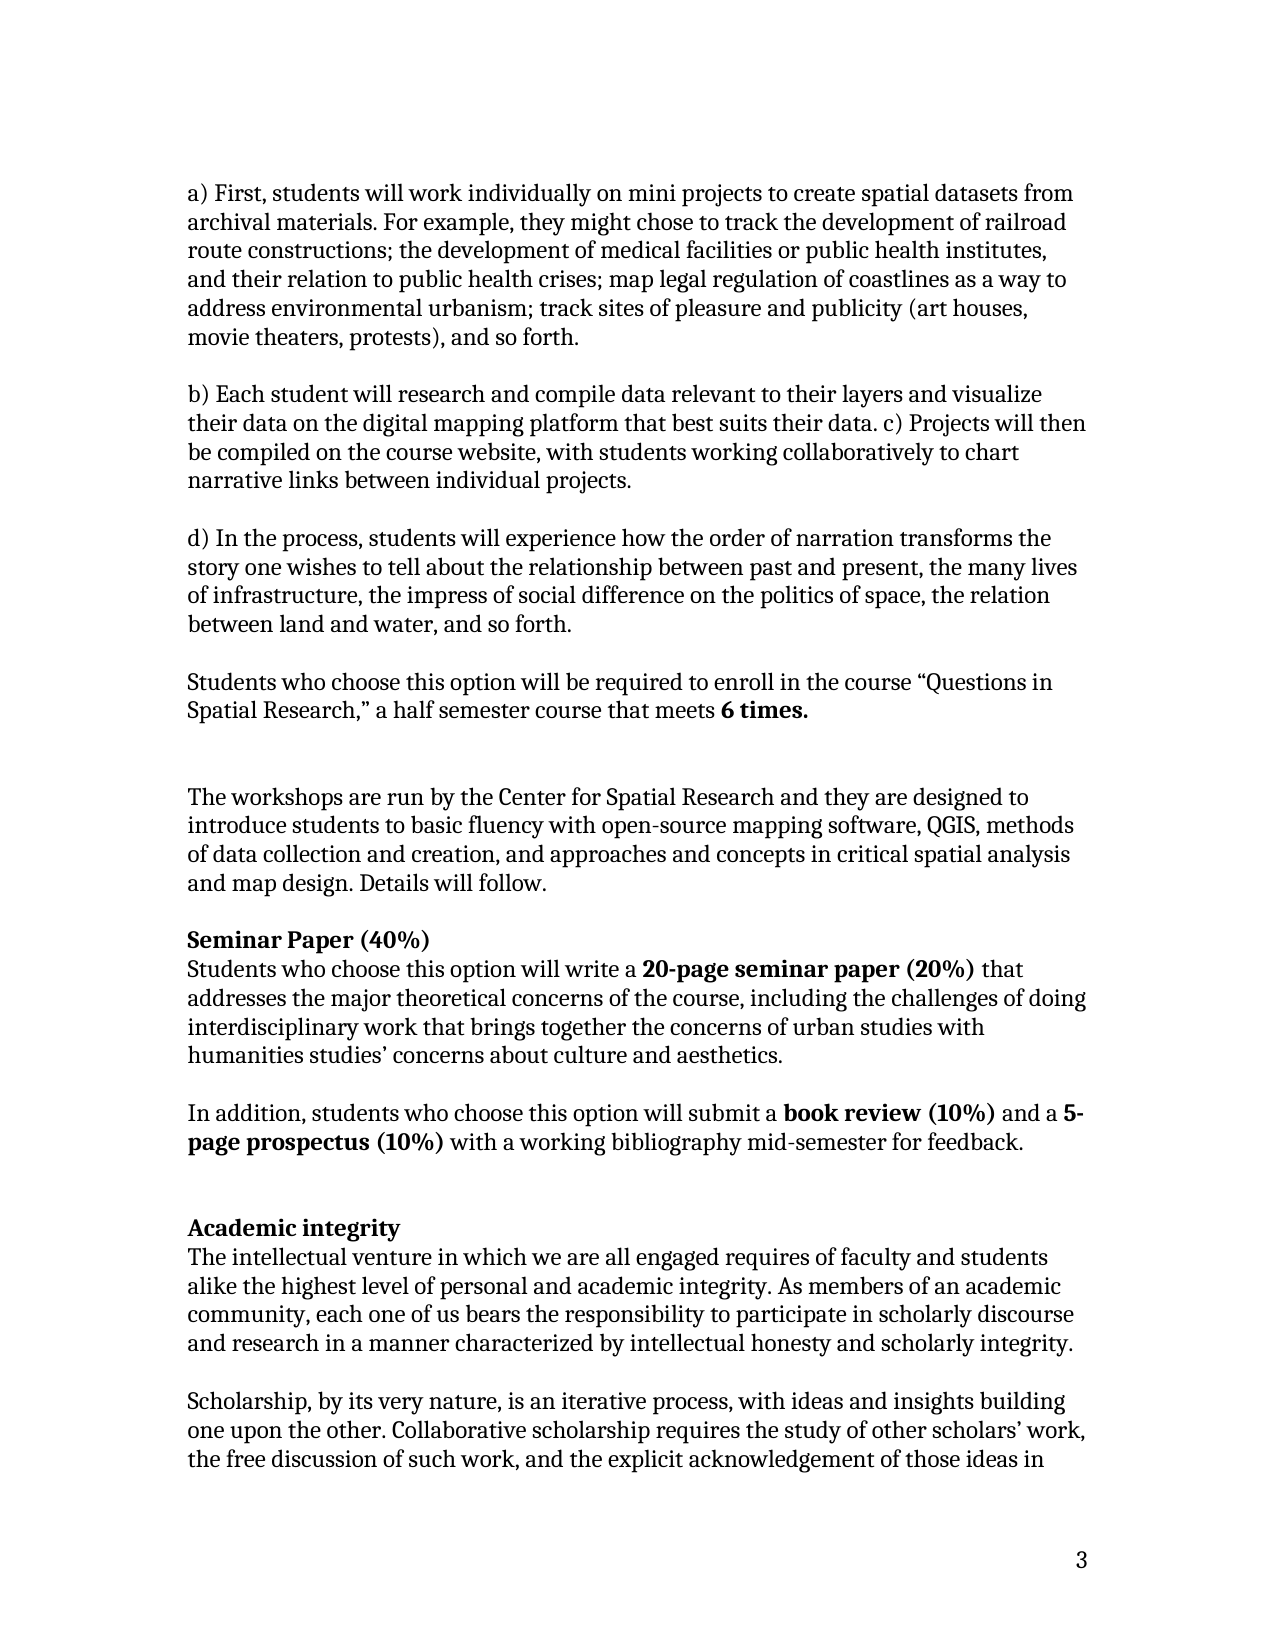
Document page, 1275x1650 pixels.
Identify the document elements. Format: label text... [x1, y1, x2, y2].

text a) First, students will work individually on mini projects to create spatial datasets from archival materials. For example, they might chose to track the development of railroad route constructions; the development of medical facilities or public health institutes, and their relation to public health crises; map legal regulation of coastlines as a way to address environmental urbanism; track sites of pleasure and publicity (art houses, movie theaters, protests), and so forth. [187, 179, 1087, 351]
text The workshops are run by the Center for Spatial Research and they are designed to introduce students to basic fluency with open-source mapping software, QGIS, methods of data collection and creation, and approaches and concepts in critical spatial analysis and map design. Details will follow. [187, 782, 1087, 897]
text b) Each student will research and compile data relevant to their layers and visualize their data on the digital mapping platform that best suits their data. c) Projects will then be compiled on the course website, with students working collaboratively to chart narrative links between individual projects. [187, 380, 1087, 495]
text Students who choose this option will write a 20-page seminar paper (20%) that addresses the major theoretical concerns of the course, including the challenges of doing interdisciplinary work that brings together the concerns of urban studies with humanities studies’ concerns about culture and aesthetics. [187, 955, 1087, 1070]
text In addition, students who choose this option will submit a book review (10%) and a 5- page prospectus (10%) with a working bibliography mid-semester for feedback. [187, 1099, 1087, 1156]
text The intellectual venture in which we are all engaged requires of faculty and students alike the highest level of personal and academic integrity. As members of an academic community, each one of us bears the responsibility to participate in scholarly discourse and research in a manner characterized by intellectual honesty and scholarly integrity. [187, 1243, 1087, 1358]
text d) In the process, students will experience how the order of narration transforms the story one wishes to tell about the relationship between past and present, the many lives of infrastructure, the impress of social difference on the politics of space, the relation between land and water, and so forth. [187, 524, 1087, 639]
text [187, 1387, 1087, 1473]
text Academic integrity [187, 1214, 1087, 1243]
text Seminar Paper (40%) [187, 926, 1087, 955]
text Students who choose this option will be required to enroll in the course “Questions in Spatial Research,” a half semester course that meets 6 times. [187, 667, 1087, 725]
